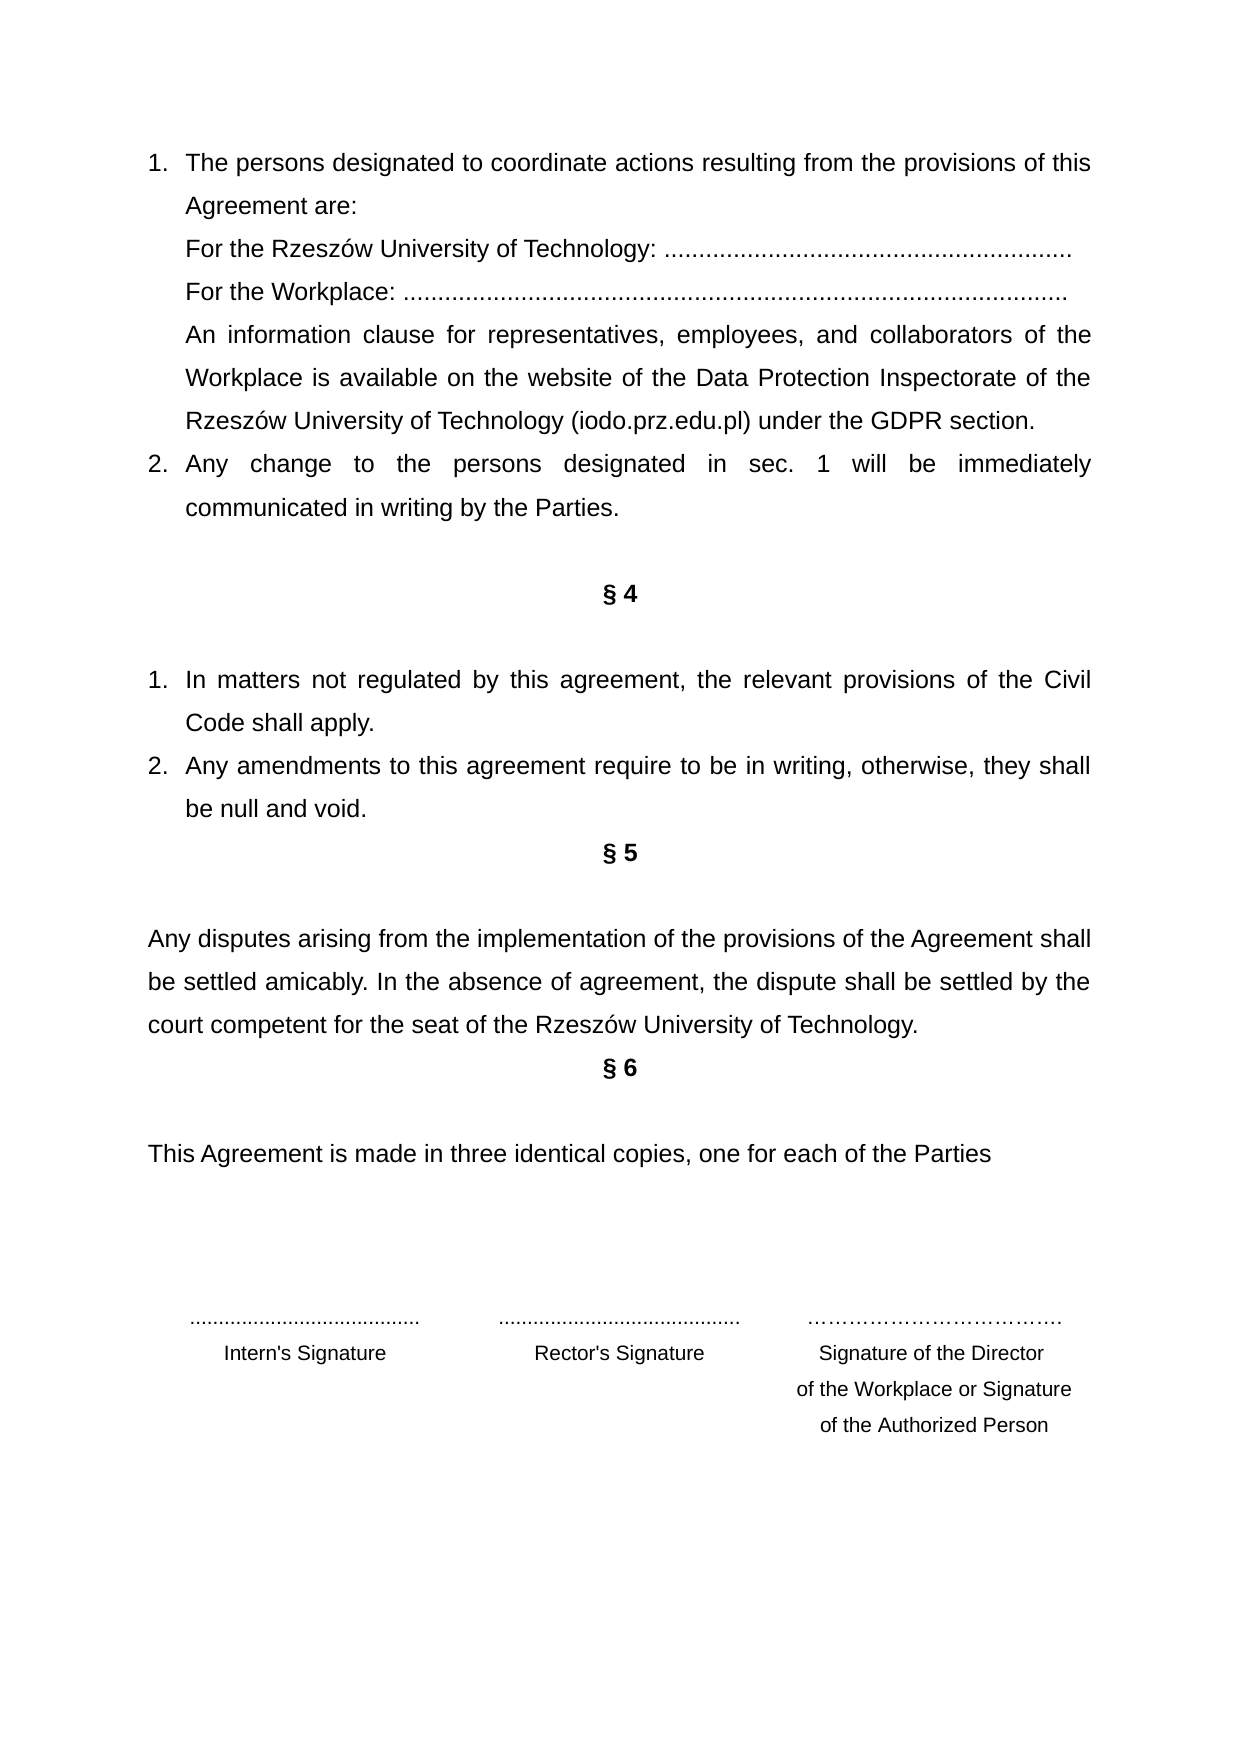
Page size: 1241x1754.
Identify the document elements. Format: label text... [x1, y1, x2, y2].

text § 6 [148, 1053, 1093, 1082]
table_header ………………………………. [777, 1269, 1092, 1341]
table_header ........................................ [148, 1269, 462, 1341]
list In matters not regulated by this agreement, the relevant provisions of the Civil Code shall apply. [148, 665, 1093, 737]
text § 4 [148, 579, 1093, 608]
table_cell Intern's Signature [148, 1341, 462, 1448]
list An information clause for representatives, employees, and collaborators of the Workplace is available on the website of the Data Protection Inspectorate of the Rzeszów University of Technology (iodo.prz.edu.pl) under the GDPR section. [185, 320, 1093, 435]
list Any change to the persons designated in sec. 1 will be immediately communicated in writing by the Parties. [148, 449, 1093, 521]
text § 5 [148, 838, 1093, 866]
table_cell Rector's Signature [462, 1341, 777, 1448]
text Any disputes arising from the implementation of the provisions of the Agreement shall be settled amicably. In the absence of agreement, the dispute shall be settled by the court competent for the seat of the Rzeszów University of Technology. [148, 924, 1093, 1039]
list Any amendments to this agreement require to be in writing, otherwise, they shall be null and void. [148, 751, 1093, 823]
text This Agreement is made in three identical copies, one for each of the Parties [148, 1139, 1093, 1168]
table_cell Signature of the Director of the Workplace or Signature of the Authorized Person [777, 1341, 1092, 1448]
list For the Workplace: ................................................................................................ [185, 277, 1093, 306]
table_header .......................................... [462, 1269, 777, 1341]
list The persons designated to coordinate actions resulting from the provisions of this Agreement are: [148, 148, 1093, 219]
list For the Rzeszów University of Technology: ........................................................... [185, 234, 1093, 263]
